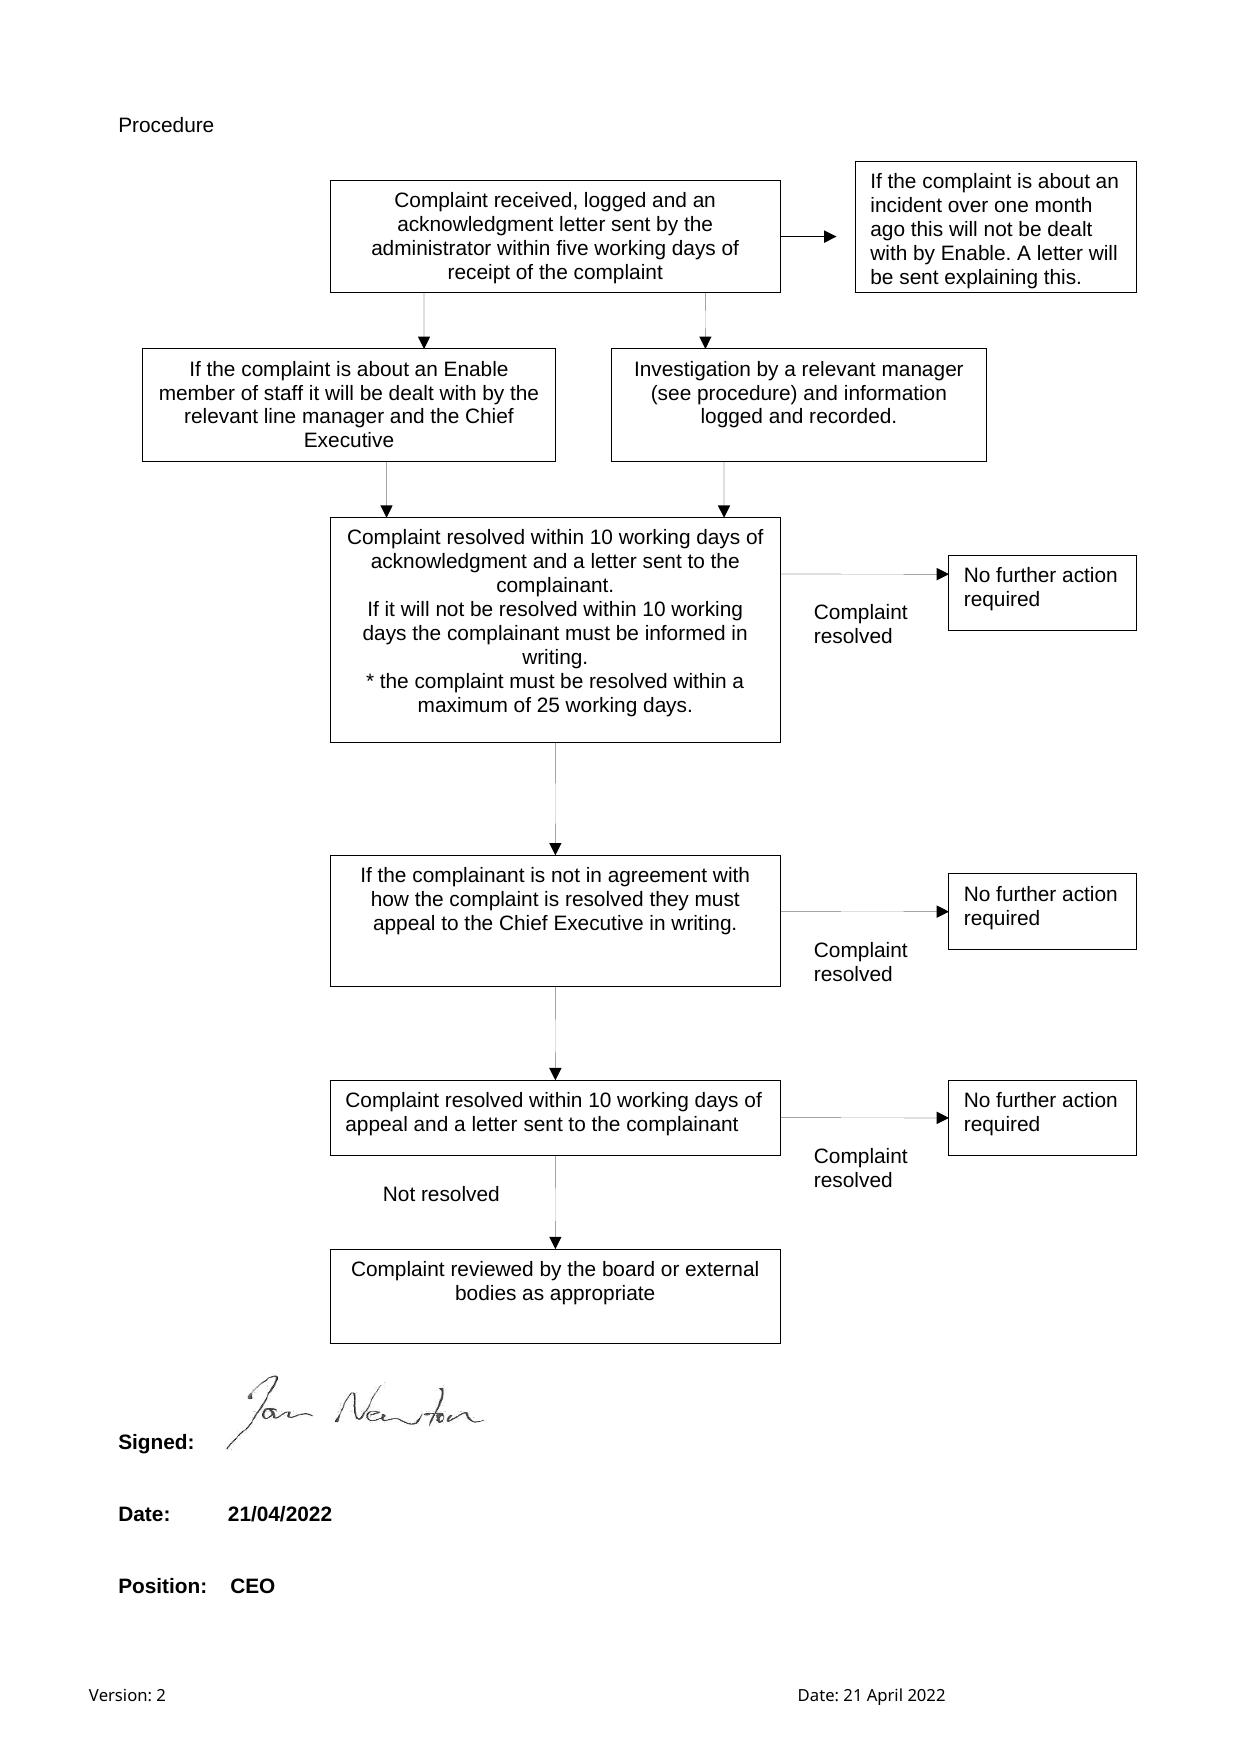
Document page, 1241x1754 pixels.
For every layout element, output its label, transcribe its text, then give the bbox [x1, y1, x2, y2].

picture [223, 1373, 488, 1450]
text Position: CEO [118, 1574, 1122, 1598]
text Date: 21/04/2022 [118, 1502, 1122, 1526]
text Procedure [118, 113, 1122, 137]
